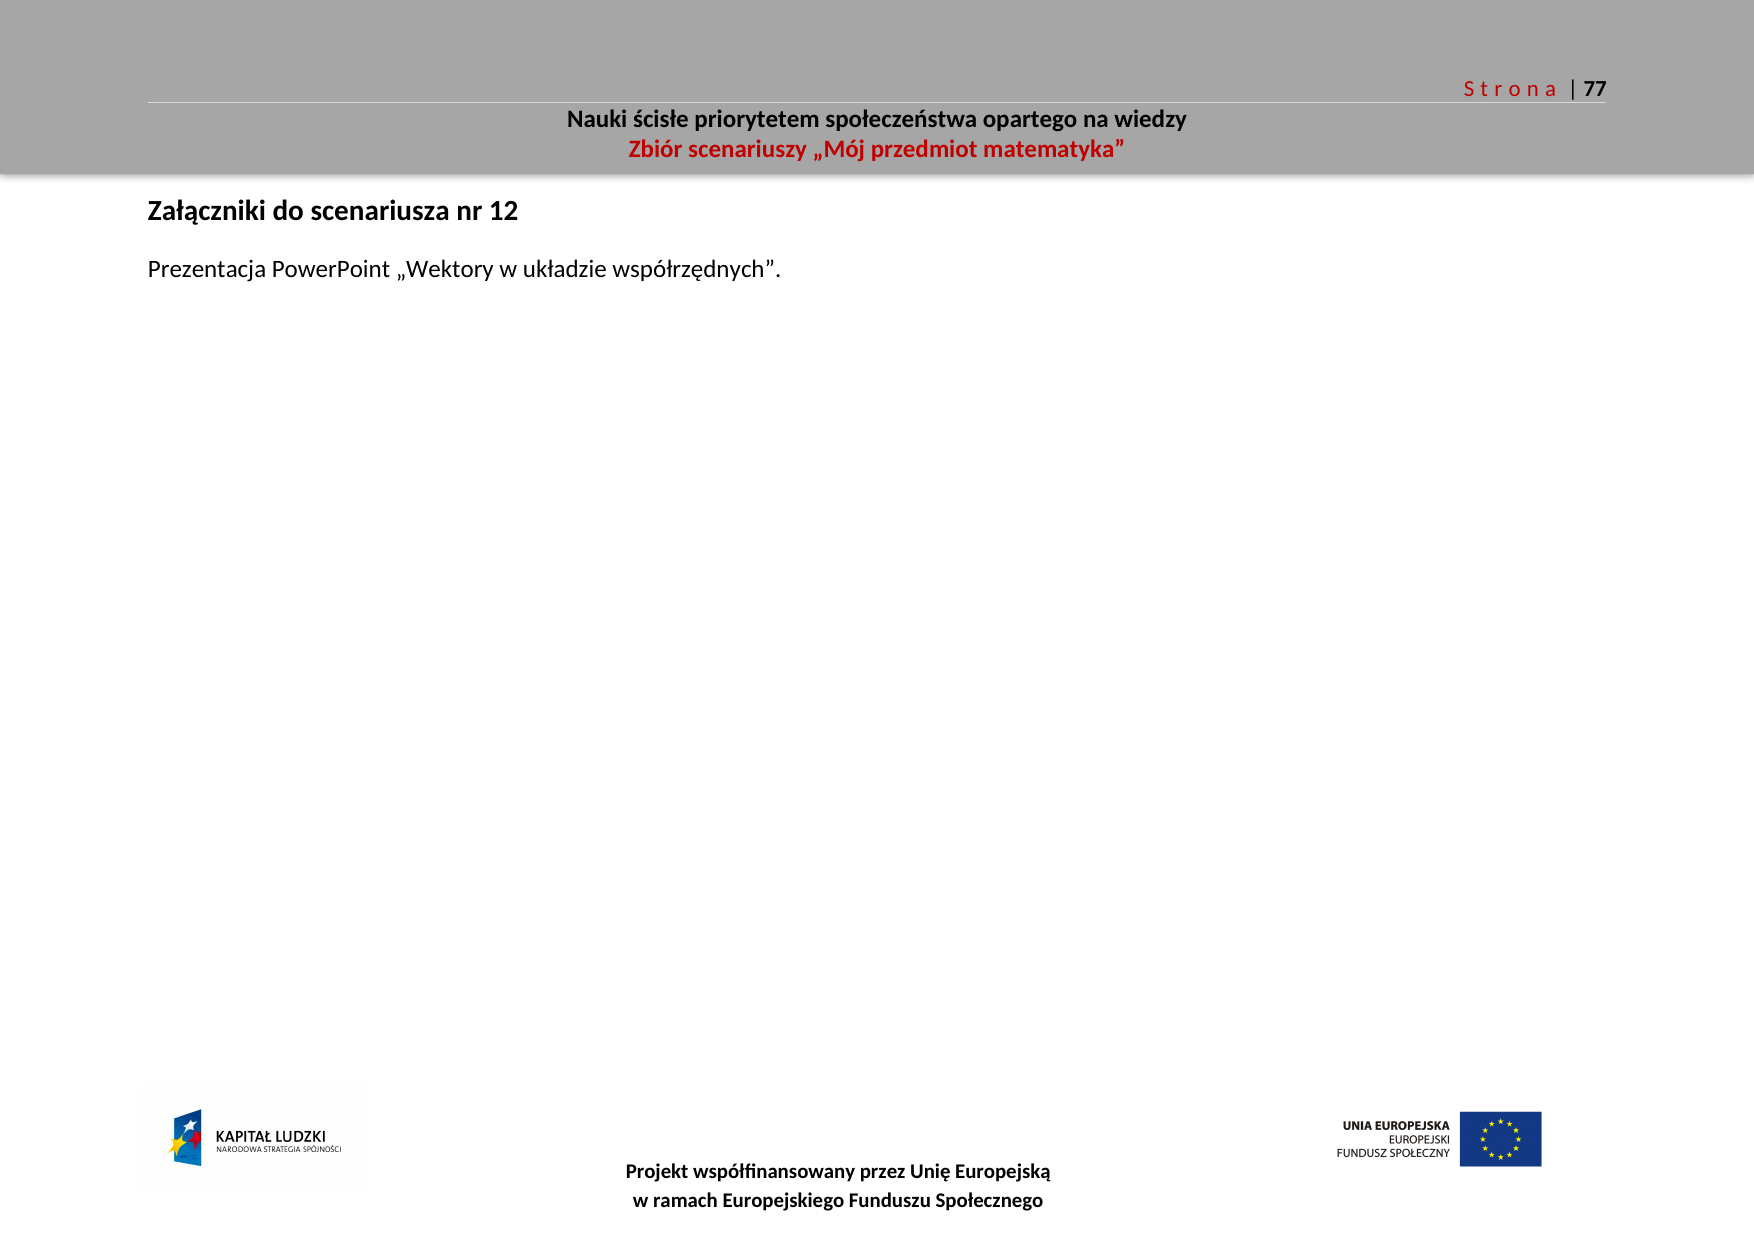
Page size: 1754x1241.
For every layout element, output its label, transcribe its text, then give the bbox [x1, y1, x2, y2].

picture [1318, 1094, 1560, 1184]
text Załączniki do scenariusza nr 12 [148, 192, 1606, 227]
picture [139, 1082, 368, 1194]
text Prezentacja PowerPoint „Wektory w układzie współrzędnych”. [148, 254, 1606, 284]
